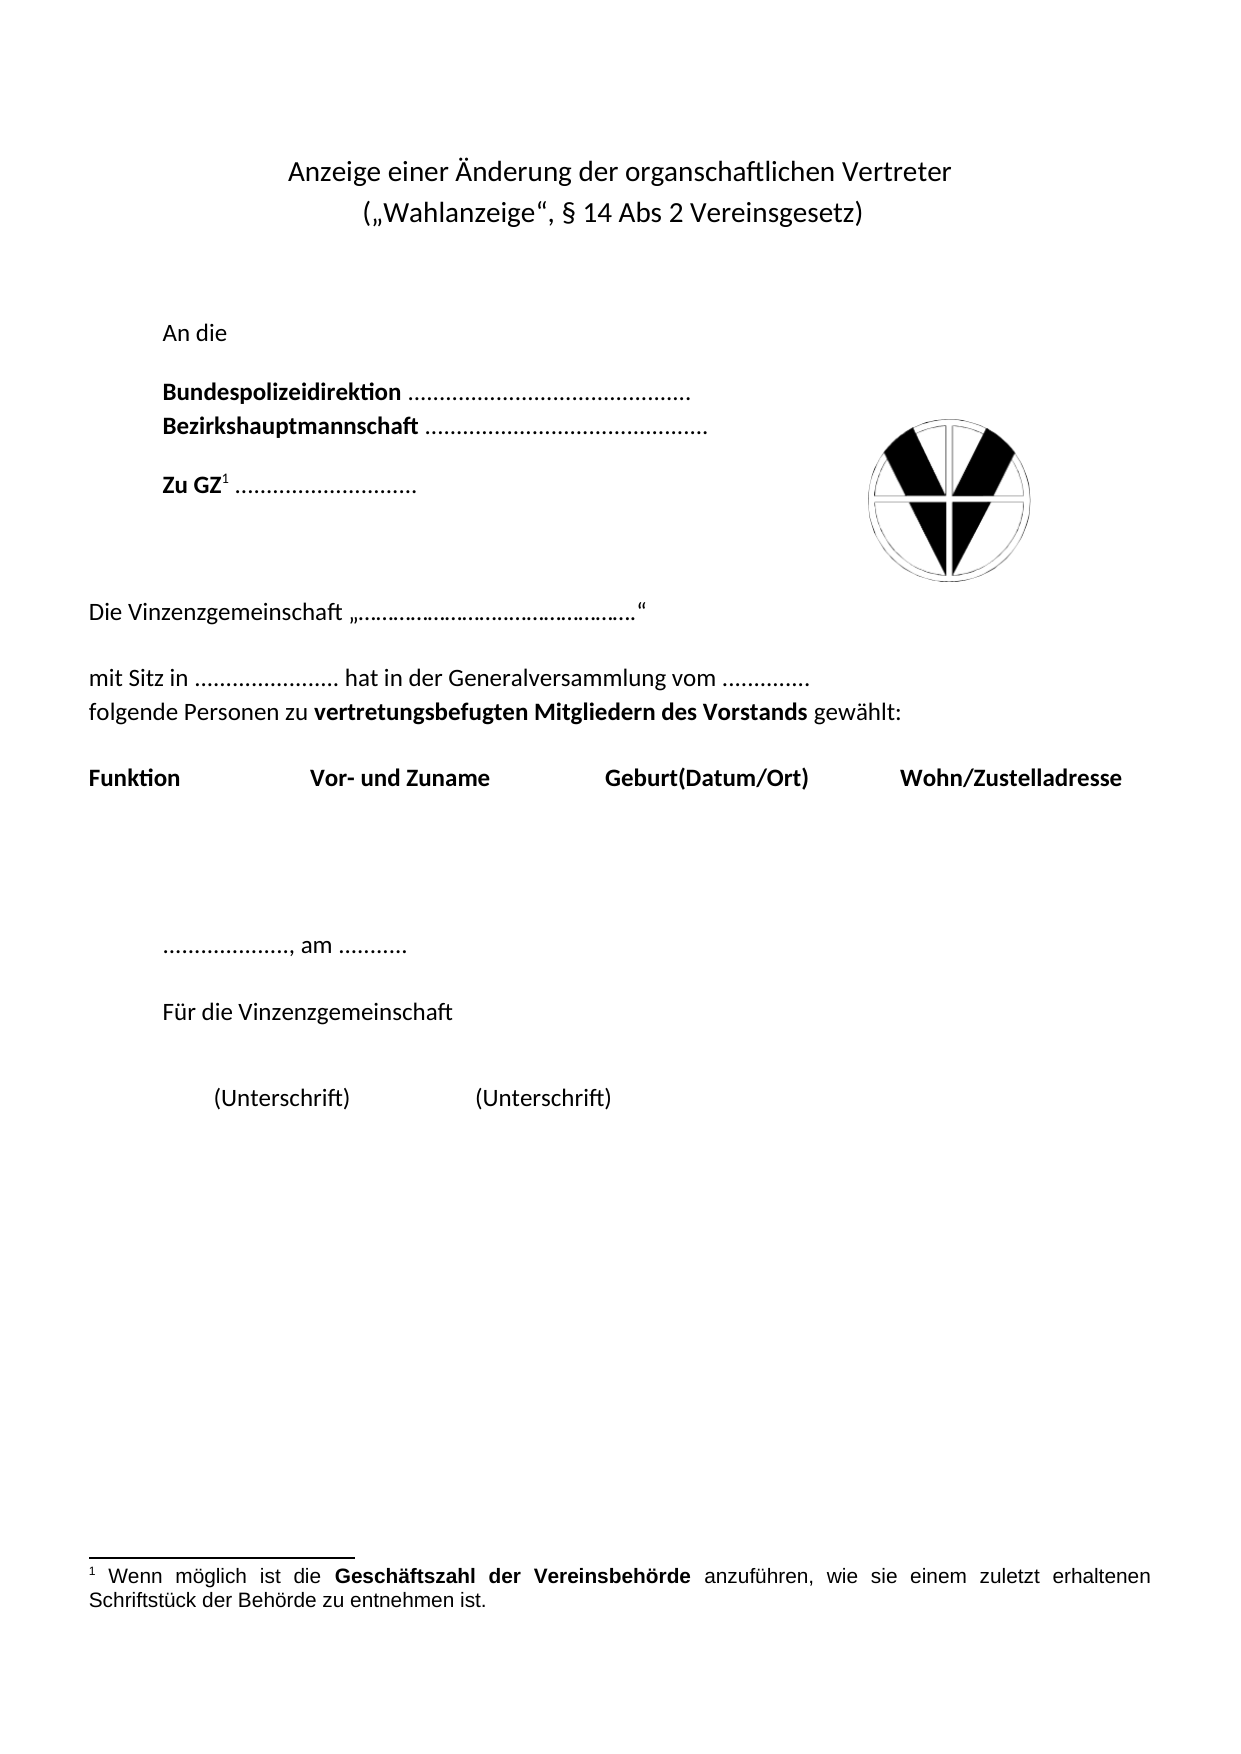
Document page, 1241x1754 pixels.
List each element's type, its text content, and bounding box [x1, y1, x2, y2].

text An die [89, 314, 1152, 348]
text („Wahlanzeige“, § 14 Abs 2 Vereinsgesetz) [89, 189, 1152, 231]
picture [868, 441, 1032, 467]
text Bundespolizeidirektion ............................................. [89, 374, 1152, 407]
text Zu GZ ............................. [89, 467, 1152, 500]
text mit Sitz in ....................... hat in der Generalversammlung vom .............. [89, 660, 1152, 693]
text Für die Vinzenzgemeinschaft [89, 993, 1152, 1027]
text Bezirkshauptmannschaft ............................................. [89, 407, 1152, 441]
text ...................., am ........... [89, 927, 1152, 960]
text (Unterschrift) (Unterschrift) [89, 1079, 1152, 1113]
text Anzeige einer Änderung der organschaftlichen Vertreter [89, 148, 1152, 189]
picture [868, 500, 1032, 582]
text Die Vinzenzgemeinschaft „……………………..………………….“ [89, 593, 1152, 627]
text Funktion Vor- und Zuname Geburt(Datum/Ort) Wohn/Zustelladresse [89, 760, 1152, 793]
text folgende Personen zu vertretungsbefugten Mitgliedern des Vorstands gewählt: [89, 693, 1152, 727]
